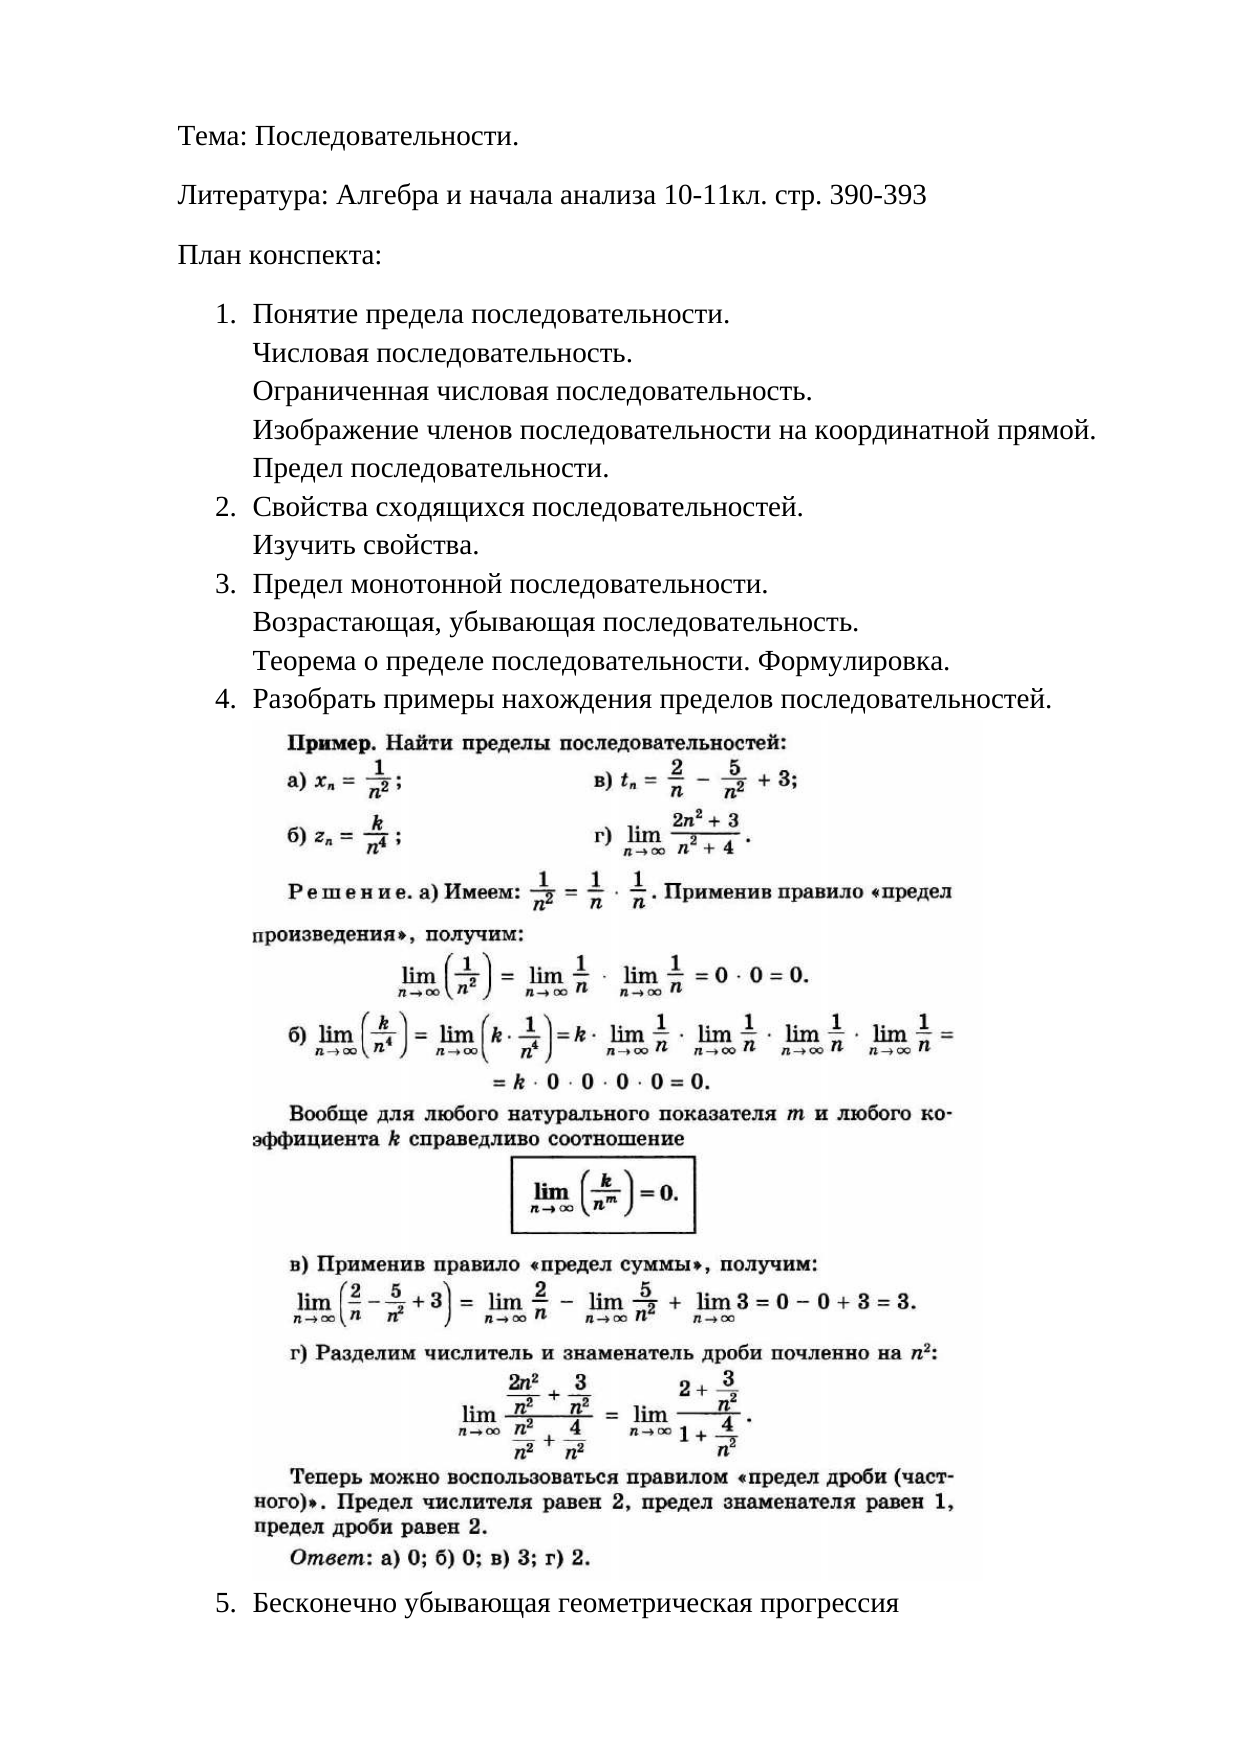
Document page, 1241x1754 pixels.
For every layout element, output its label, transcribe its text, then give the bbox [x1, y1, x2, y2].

list Изображение членов последовательности на координатной прямой. [252, 412, 1152, 445]
list Бесконечно убывающая геометрическая прогрессия [215, 1585, 1152, 1619]
list Изучить свойства. [252, 527, 1152, 561]
text План конспекта: [177, 237, 1152, 270]
list Числовая последовательность. [252, 335, 1152, 368]
list Понятие предела последовательности. [215, 296, 1152, 330]
list Разобрать примеры нахождения пределов последовательностей. [215, 682, 1152, 715]
list Свойства сходящихся последовательностей. [215, 489, 1152, 522]
list Возрастающая, убывающая последовательность. [252, 604, 1152, 638]
text Литература: Алгебра и начала анализа 10-11кл. стр. 390-393 [177, 177, 1152, 211]
list Предел последовательности. [252, 450, 1152, 484]
list Теорема о пределе последовательности. Формулировка. [252, 643, 1152, 677]
text Тема: Последовательности. [177, 118, 1152, 152]
list Предел монотонной последовательности. [215, 566, 1152, 599]
list Ограниченная числовая последовательность. [252, 373, 1152, 407]
